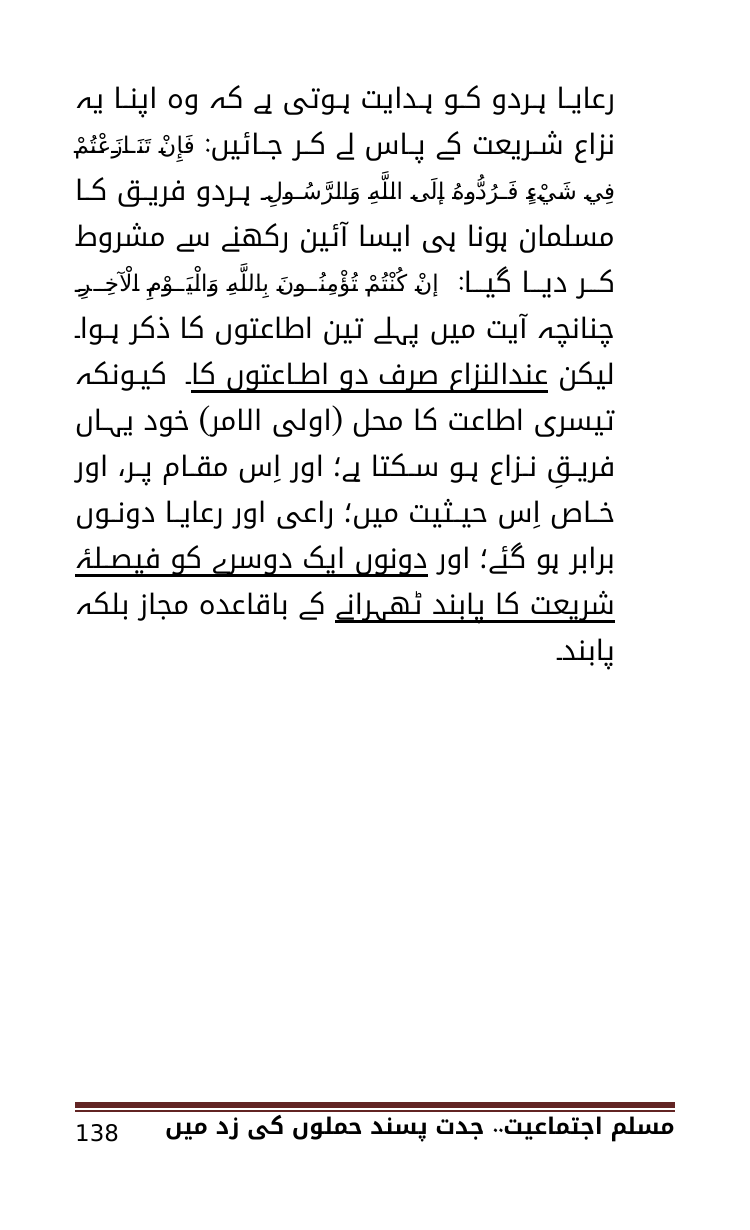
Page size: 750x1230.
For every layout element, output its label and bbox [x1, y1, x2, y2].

list [75, 75, 652, 673]
